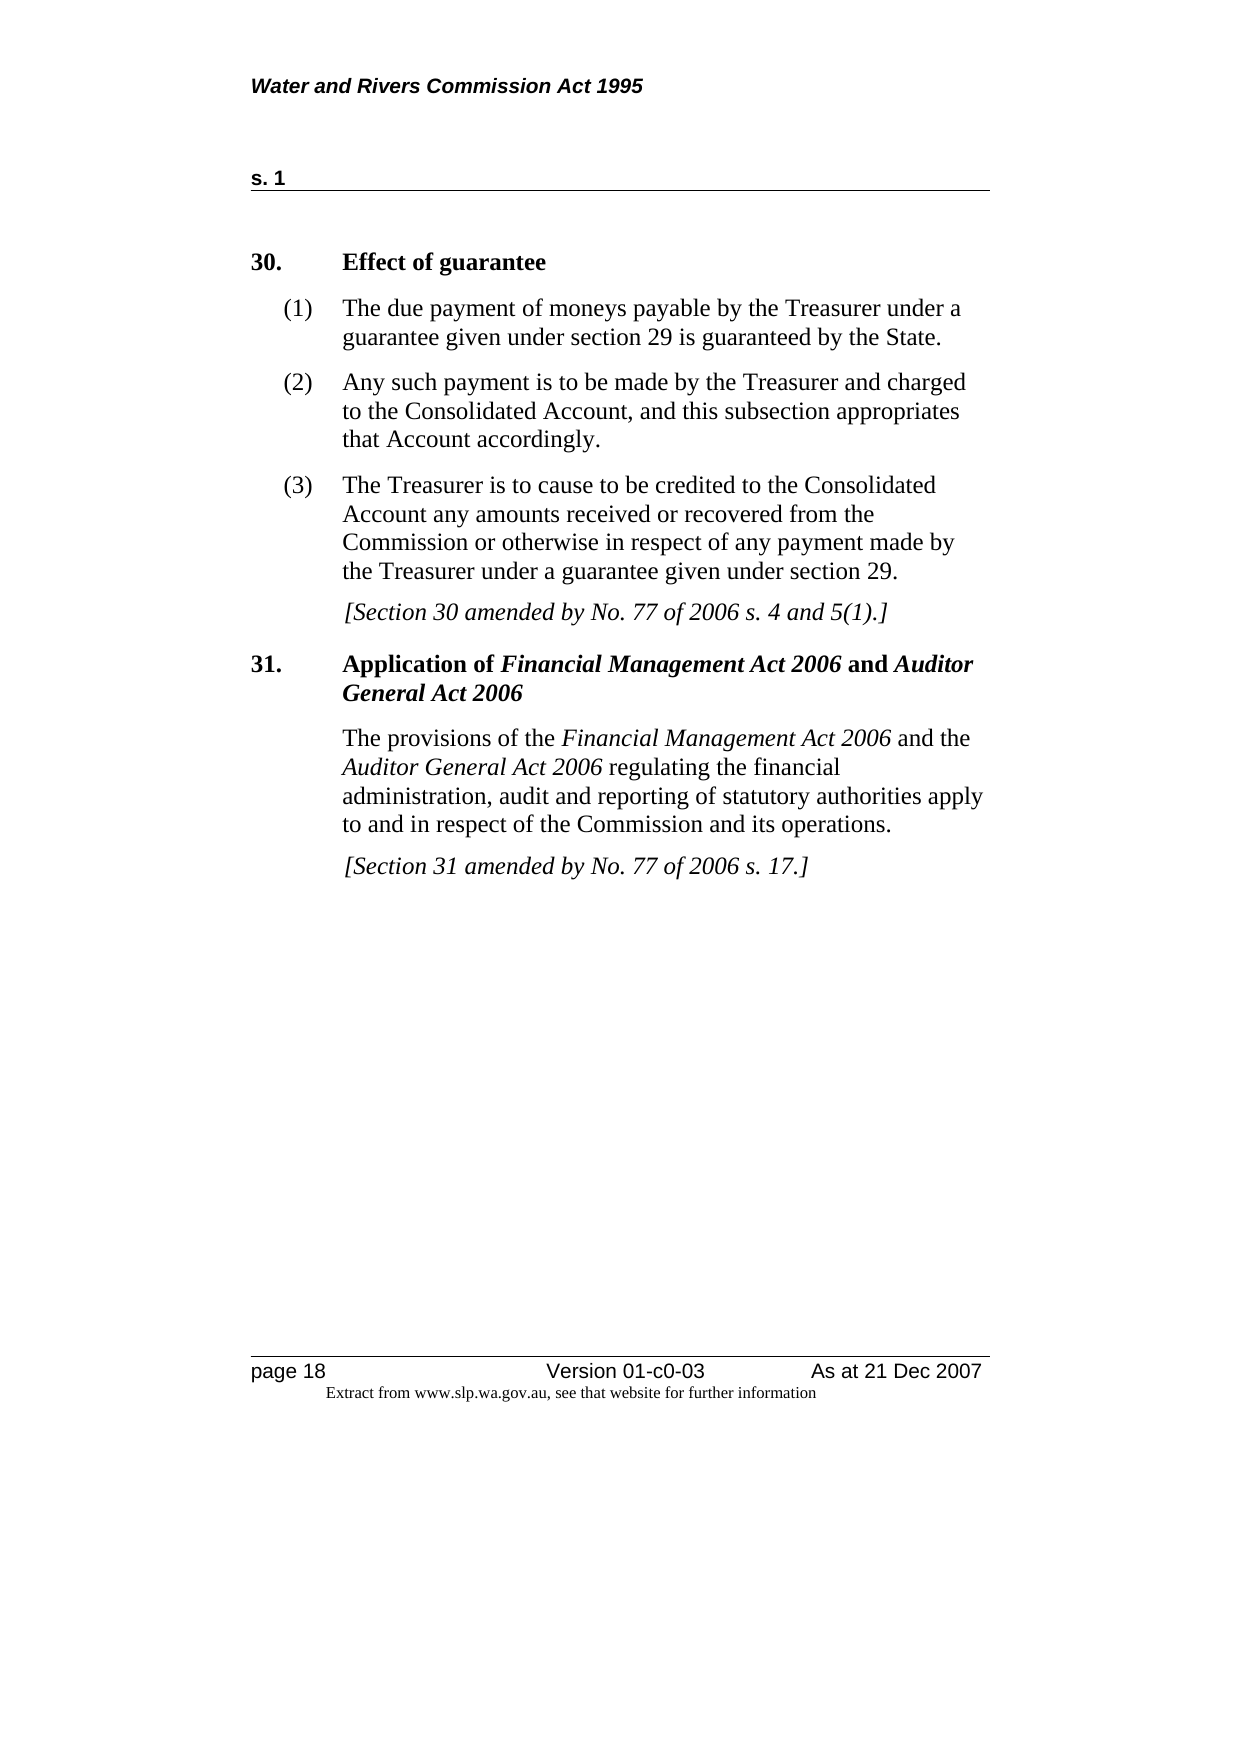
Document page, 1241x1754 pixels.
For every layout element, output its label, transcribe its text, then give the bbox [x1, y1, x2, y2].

text The provisions of the Financial Management Act 2006 and the Auditor General Act 2006 regulating the financial administration, audit and reporting of statutory authorities apply to and in respect of the Commission and its operations. [251, 723, 990, 838]
text (2) Any such payment is to be made by the Treasurer and charged to the Consolidated Account, and this subsection appropriates that Account accordingly. [251, 367, 990, 453]
text (3) The Treasurer is to cause to be credited to the Consolidated Account any amounts received or recovered from the Commission or otherwise in respect of any payment made by the Treasurer under a guarantee given under section 29. [251, 470, 990, 585]
subtitle 30. Effect of guarantee [251, 247, 990, 276]
text [Section 31 amended by No. 77 of 2006 s. 17.] [251, 851, 990, 879]
text [Section 30 amended by No. 77 of 2006 s. 4 and 5(1).] [251, 597, 990, 626]
text (1) The due payment of moneys payable by the Treasurer under a guarantee given under section 29 is guaranteed by the State. [251, 293, 990, 350]
subtitle 31. Application of Financial Management Act 2006 and Auditor General Act 2006 [251, 649, 990, 707]
